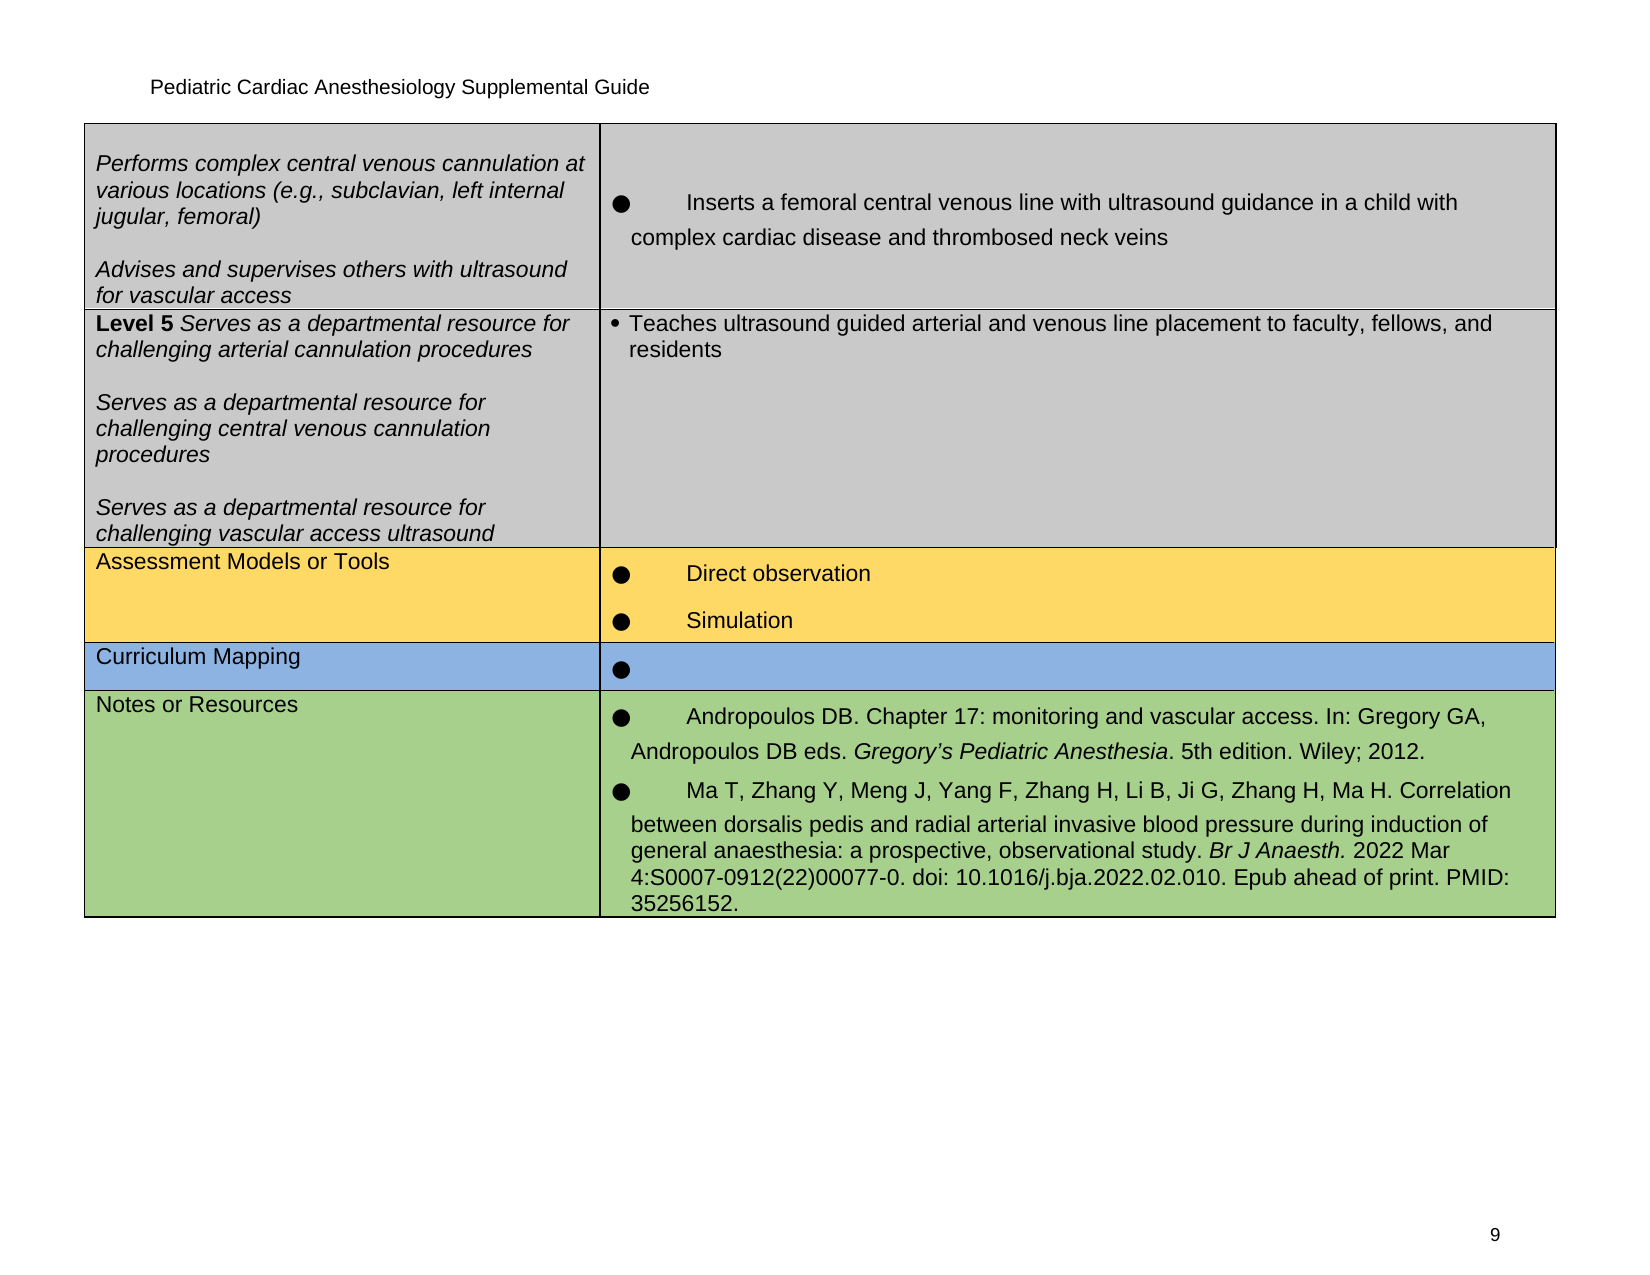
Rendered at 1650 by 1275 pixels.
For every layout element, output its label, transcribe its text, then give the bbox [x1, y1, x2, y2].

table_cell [601, 124, 1555, 308]
table_cell Assessment Models or Tools [85, 548, 599, 642]
table_cell Notes or Resources [85, 691, 599, 916]
table_cell Curriculum Mapping [85, 643, 599, 690]
table_cell Direct observation Simulation [601, 547, 1555, 642]
table_cell Teaches ultrasound guided arterial and venous line placement to faculty, fellows, and residents [601, 310, 1555, 547]
table_cell Level 5 Serves as a departmental resource for challenging arterial cannulation procedures Serves as a departmental resource for challenging central venous cannulation procedures Serves as a departmental resource for challenging vascular access ultrasound [85, 310, 599, 547]
table_cell [601, 642, 1555, 690]
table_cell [85, 124, 599, 308]
table_cell Andropoulos DB. Chapter 17: monitoring and vascular access. In: Gregory GA, Andropoulos DB eds. Gregory’s Pediatric Anesthesia. 5th edition. Wiley; 2012. Ma T, Zhang Y, Meng J, Yang F, Zhang H, Li B, Ji G, Zhang H, Ma H. Correlation between dorsalis pedis and radial arterial invasive blood pressure during induction of general anaesthesia: a prospective, observational study. Br J Anaesth. 2022 Mar 4:S0007-0912(22)00077-0. doi: 10.1016/j.bja.2022.02.010. Epub ahead of print. PMID: 35256152. [601, 690, 1555, 916]
